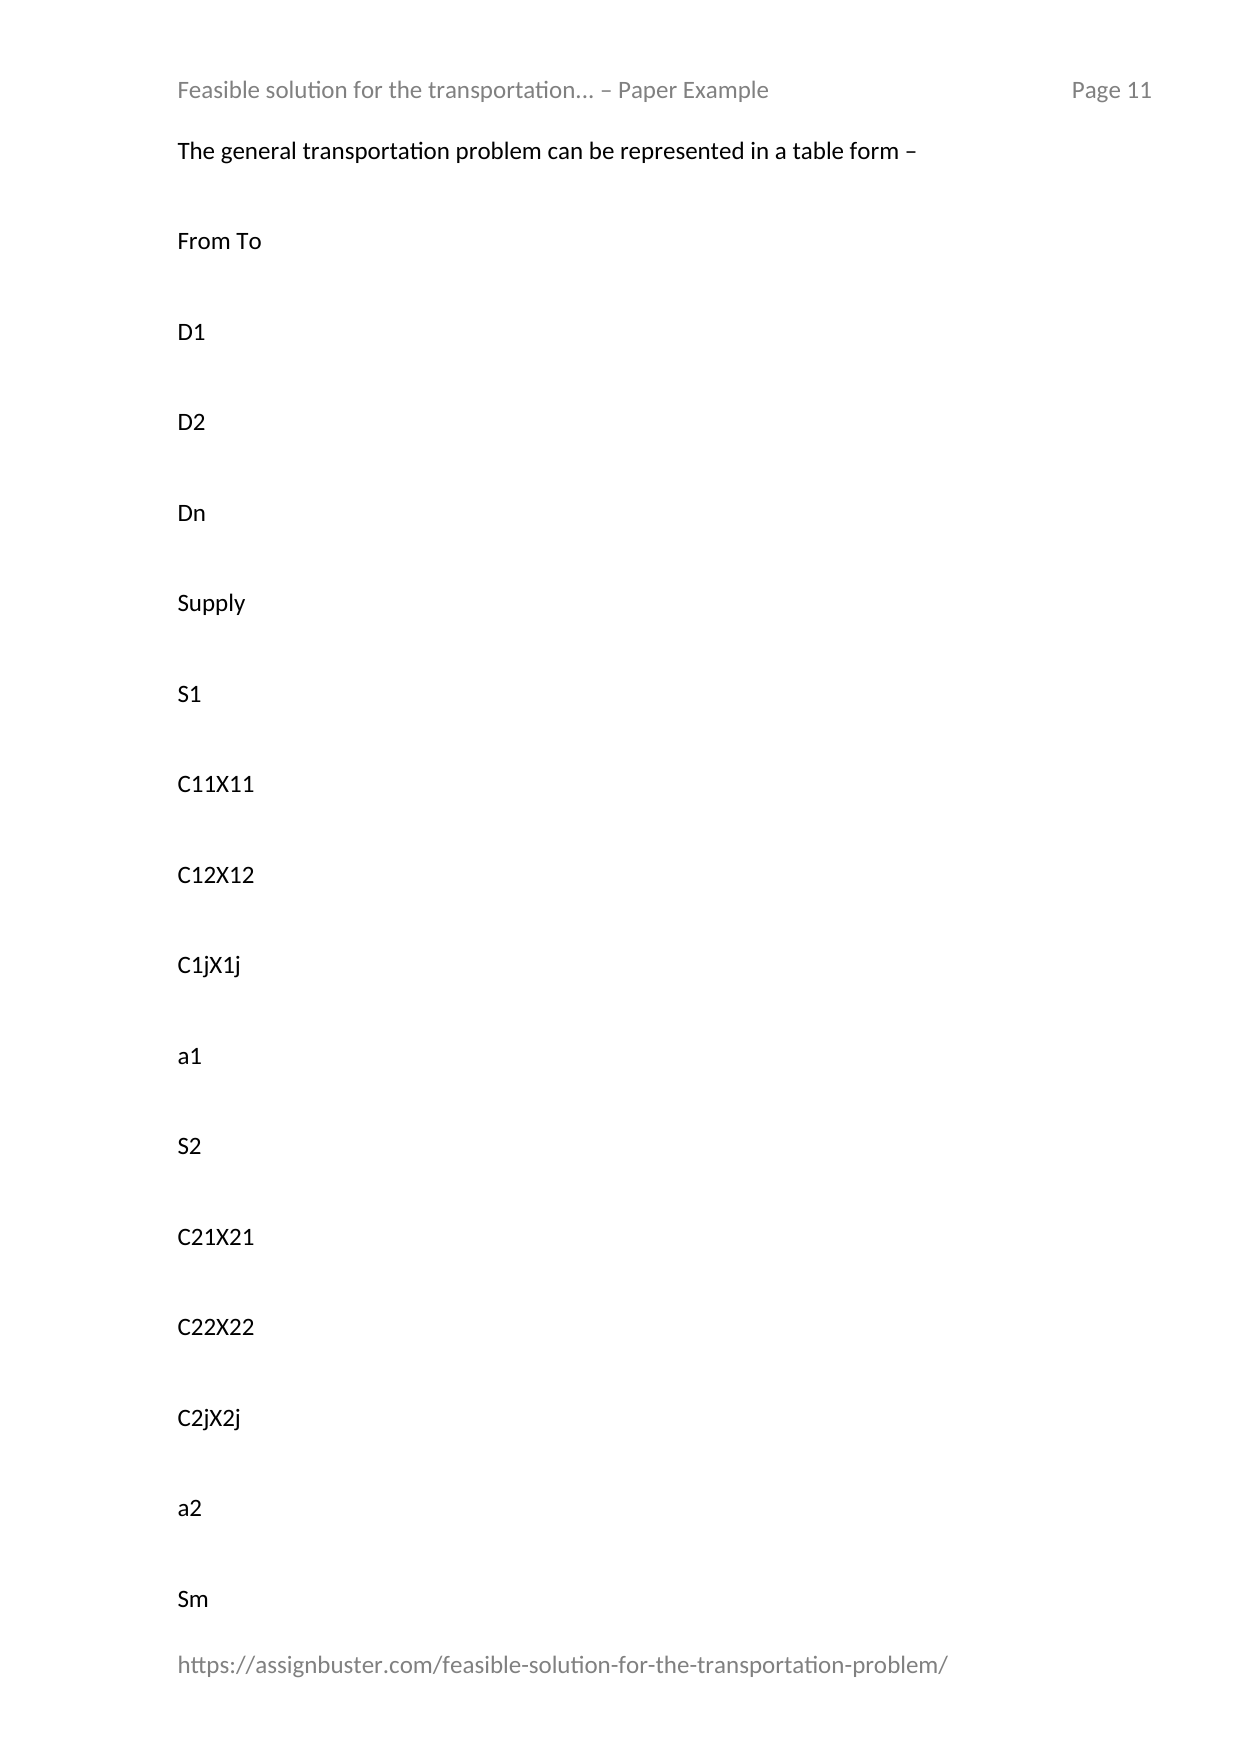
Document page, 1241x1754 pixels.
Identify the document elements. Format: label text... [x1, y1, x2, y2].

text C11X11 [177, 768, 1152, 799]
text C1jX1j [177, 949, 1152, 980]
text a2 [177, 1493, 1152, 1523]
text C12X12 [177, 859, 1152, 889]
text D1 [177, 316, 1152, 346]
text From To [177, 225, 1152, 256]
text S1 [177, 678, 1152, 708]
text C22X22 [177, 1312, 1152, 1342]
text C2jX2j [177, 1402, 1152, 1433]
text Sm [177, 1583, 1152, 1614]
text S2 [177, 1131, 1152, 1161]
text a1 [177, 1040, 1152, 1071]
text The general transportation problem can be represented in a table form – [177, 135, 1152, 165]
text Dn [177, 497, 1152, 527]
text Supply [177, 587, 1152, 618]
text C21X21 [177, 1221, 1152, 1252]
text D2 [177, 406, 1152, 437]
